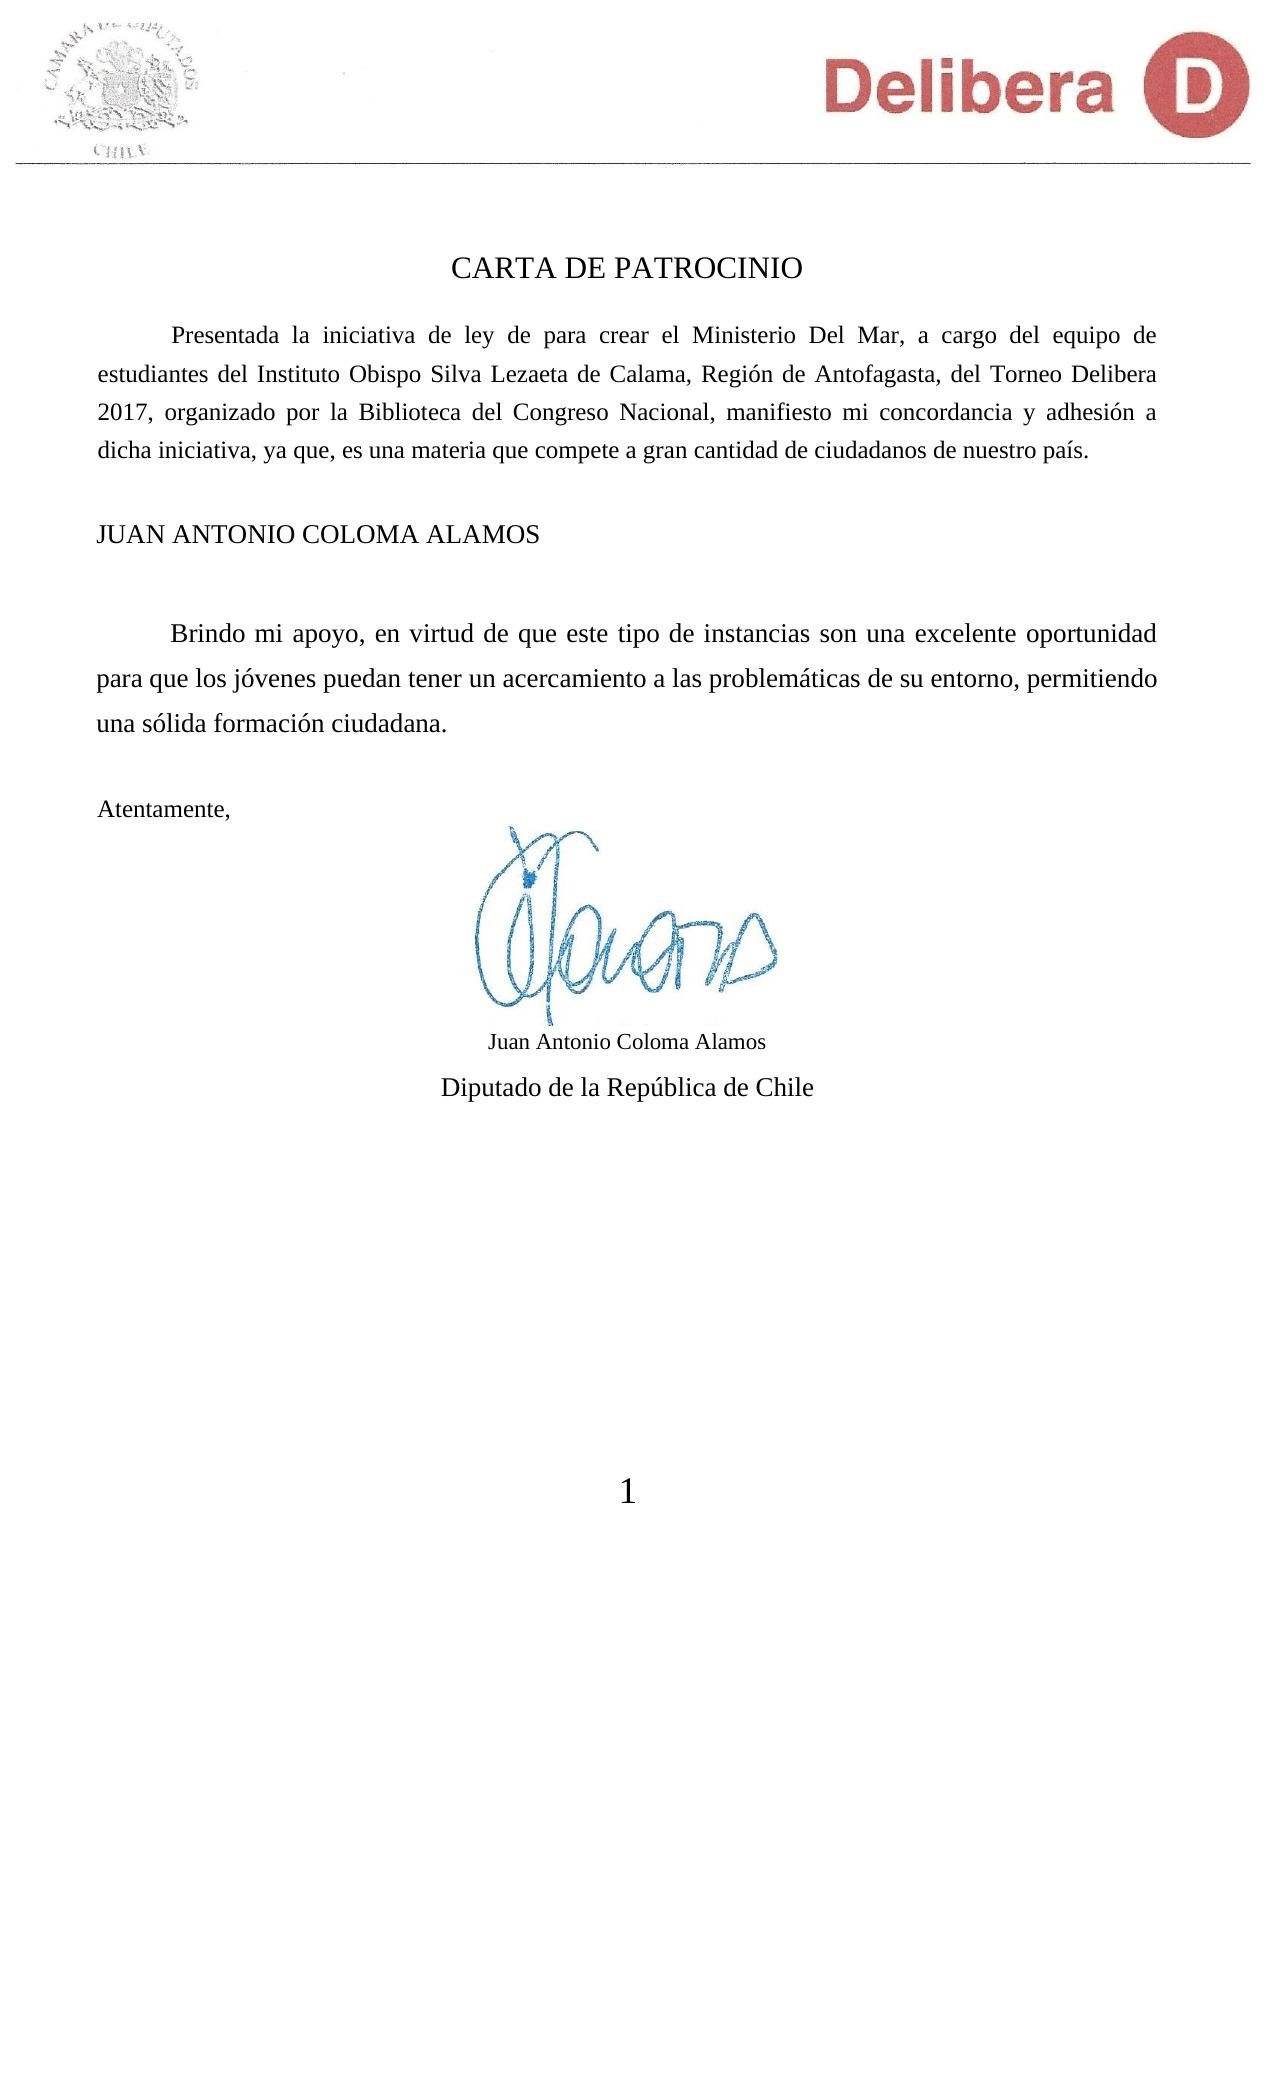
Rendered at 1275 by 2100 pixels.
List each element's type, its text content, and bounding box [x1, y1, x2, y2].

text Atentamente, [97, 794, 1159, 823]
text Diputado de la República de Chile [97, 1071, 1158, 1102]
text Juan Antonio Coloma Alamos [97, 1028, 1157, 1055]
text 1 [97, 1469, 1159, 1512]
text CARTA DE PATROCINIO [97, 249, 1157, 285]
text Brindo mi apoyo, en virtud de que este tipo de instancias son una excelente oportunidad para que los jóvenes puedan tener un acercamiento a las problemáticas de su entorno, permitiendo una sólida formación ciudadana. [96, 617, 1159, 738]
text JUAN ANTONIO COLOMA ALAMOS [96, 518, 1159, 549]
text Presentada la iniciativa de ley de para crear el Ministerio Del Mar, a cargo del equipo de estudiantes del Instituto Obispo Silva Lezaeta de Calama, Región de Antofagasta, del Torneo Delibera 2017, organizado por la Biblioteca del Congreso Nacional, manifiesto mi concordancia y adhesión a dicha iniciativa, ya que, es una materia que compete a gran cantidad de ciudadanos de nuestro país. [97, 321, 1159, 464]
picture [474, 825, 778, 1026]
picture [15, 23, 1251, 168]
